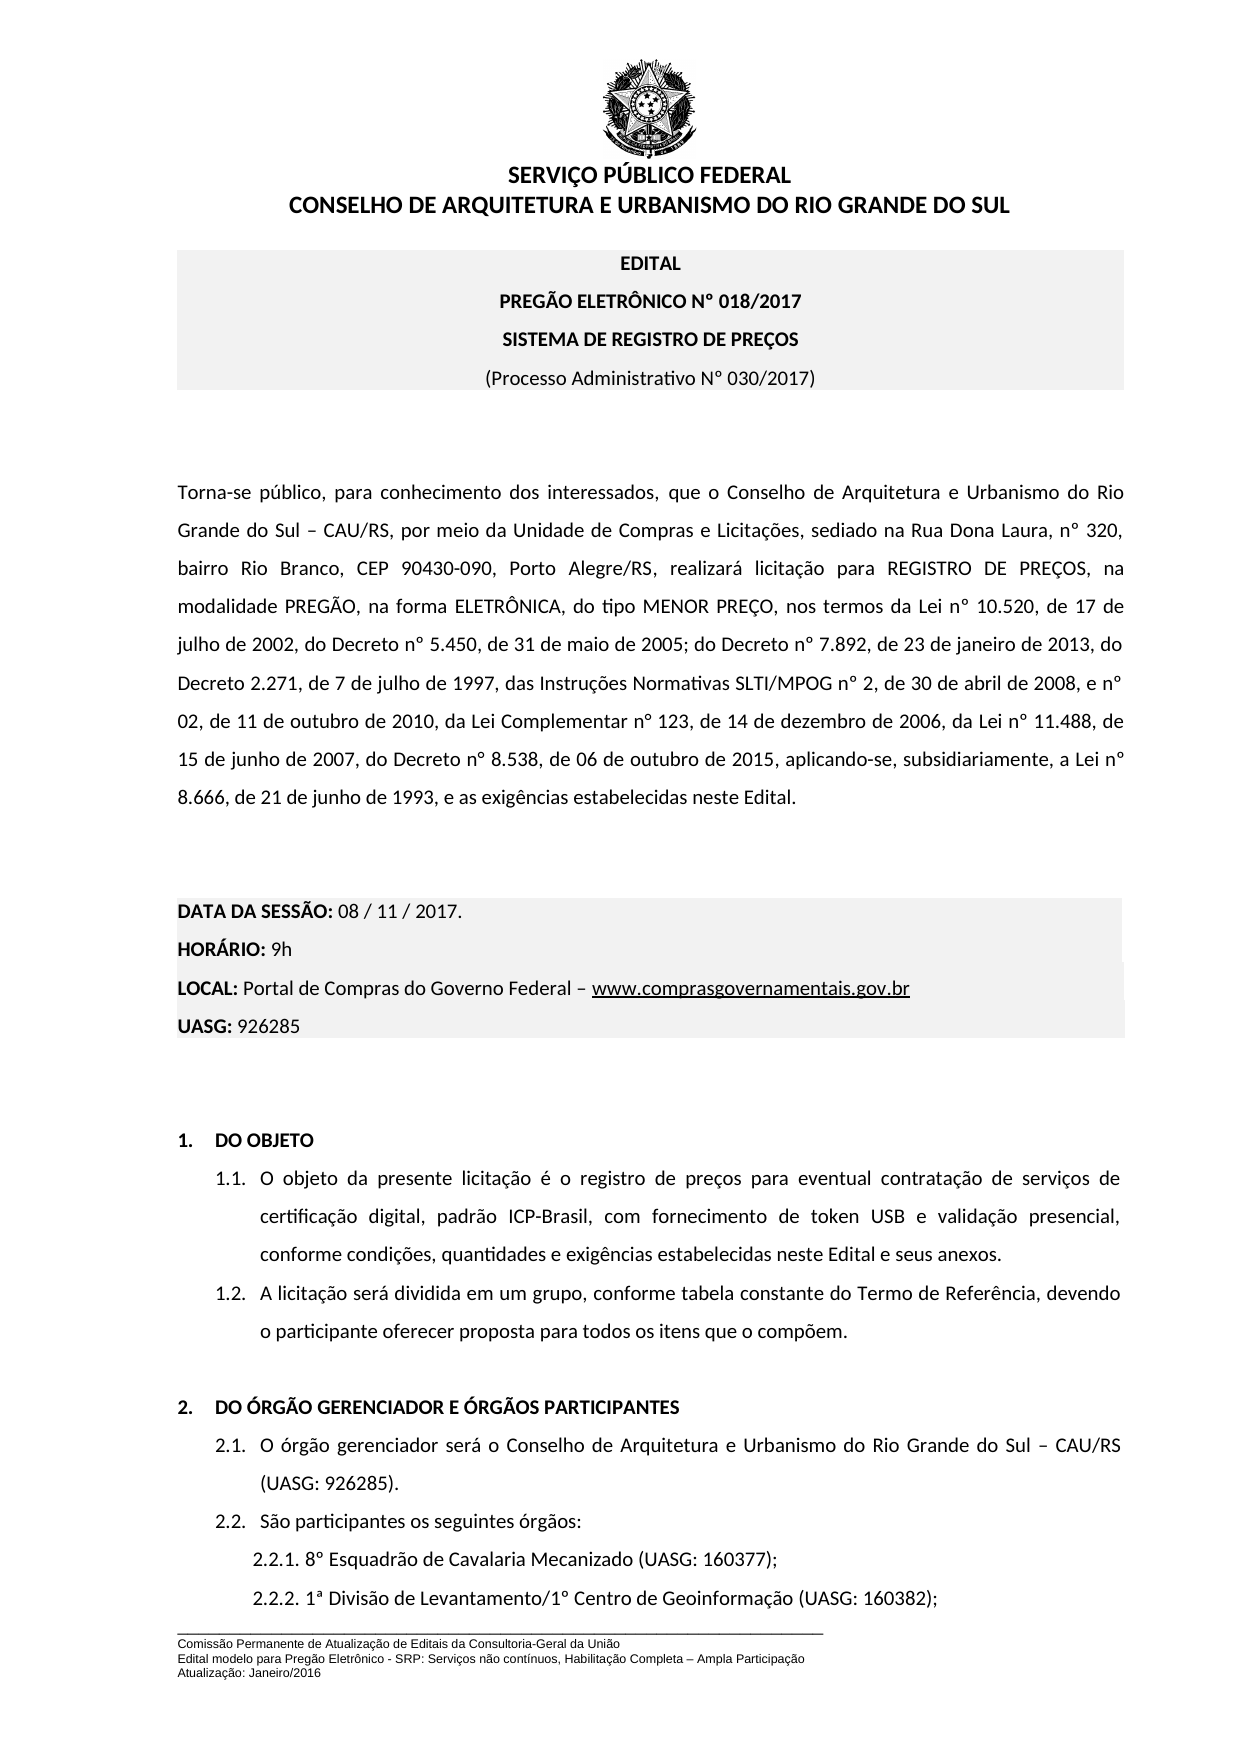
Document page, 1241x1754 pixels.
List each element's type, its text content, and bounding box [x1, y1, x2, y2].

list DO ÓRGÃO GERENCIADOR E ÓRGÃOS PARTICIPANTES [177, 1394, 1122, 1419]
text Torna-se público, para conhecimento dos interessados, que o Conselho de Arquitetura e Urbanismo do Rio Grande do Sul – CAU/RS, por meio da Unidade de Compras e Licitações, sediado na Rua Dona Laura, nº 320, bairro Rio Branco, CEP 90430-090, Porto Alegre/RS, realizará licitação para REGISTRO DE PREÇOS, na modalidade PREGÃO, na forma ELETRÔNICA, do tipo MENOR PREÇO, nos termos da Lei nº 10.520, de 17 de julho de 2002, do Decreto nº 5.450, de 31 de maio de 2005; do Decreto nº 7.892, de 23 de janeiro de 2013, do Decreto 2.271, de 7 de julho de 1997, das Instruções Normativas SLTI/MPOG nº 2, de 30 de abril de 2008, e nº 02, de 11 de outubro de 2010, da Lei Complementar n° 123, de 14 de dezembro de 2006, da Lei nº 11.488, de 15 de junho de 2007, do Decreto n° 8.538, de 06 de outubro de 2015, aplicando-se, subsidiariamente, a Lei nº 8.666, de 21 de junho de 1993, e as exigências estabelecidas neste Edital. [177, 479, 1125, 809]
list 1ª Divisão de Levantamento/1º Centro de Geoinformação (UASG: 160382); [252, 1585, 1122, 1610]
list DO OBJETO [177, 1127, 1122, 1153]
text (Processo Administrativo Nº 030/2017) [177, 365, 1124, 390]
list O objeto da presente licitação é o registro de preços para eventual contratação de serviços de certificação digital, padrão ICP-Brasil, com fornecimento de token USB e validação presencial, conforme condições, quantidades e exigências estabelecidas neste Edital e seus anexos. [215, 1165, 1122, 1267]
list São participantes os seguintes órgãos: [215, 1508, 1122, 1534]
picture [602, 59, 697, 159]
list A licitação será dividida em um grupo, conforme tabela constante do Termo de Referência, devendo o participante oferecer proposta para todos os itens que o compõem. [215, 1280, 1122, 1343]
text UASG: 926285 [177, 1013, 1125, 1038]
text LOCAL: Portal de Compras do Governo Federal – www.comprasgovernamentais.gov.br [177, 975, 1124, 1000]
text PREGÃO ELETRÔNICO Nº 018/2017 [177, 288, 1124, 314]
list 8º Esquadrão de Cavalaria Mecanizado (UASG: 160377); [252, 1547, 1122, 1572]
text DATA DA SESSÃO: 08 / 11 / 2017. [177, 898, 1122, 924]
text SISTEMA DE REGISTRO DE PREÇOS [177, 327, 1124, 352]
text EDITAL [177, 250, 1124, 276]
text HORÁRIO: 9h [177, 937, 1122, 962]
list O órgão gerenciador será o Conselho de Arquitetura e Urbanismo do Rio Grande do Sul – CAU/RS (UASG: 926285). [215, 1432, 1122, 1496]
